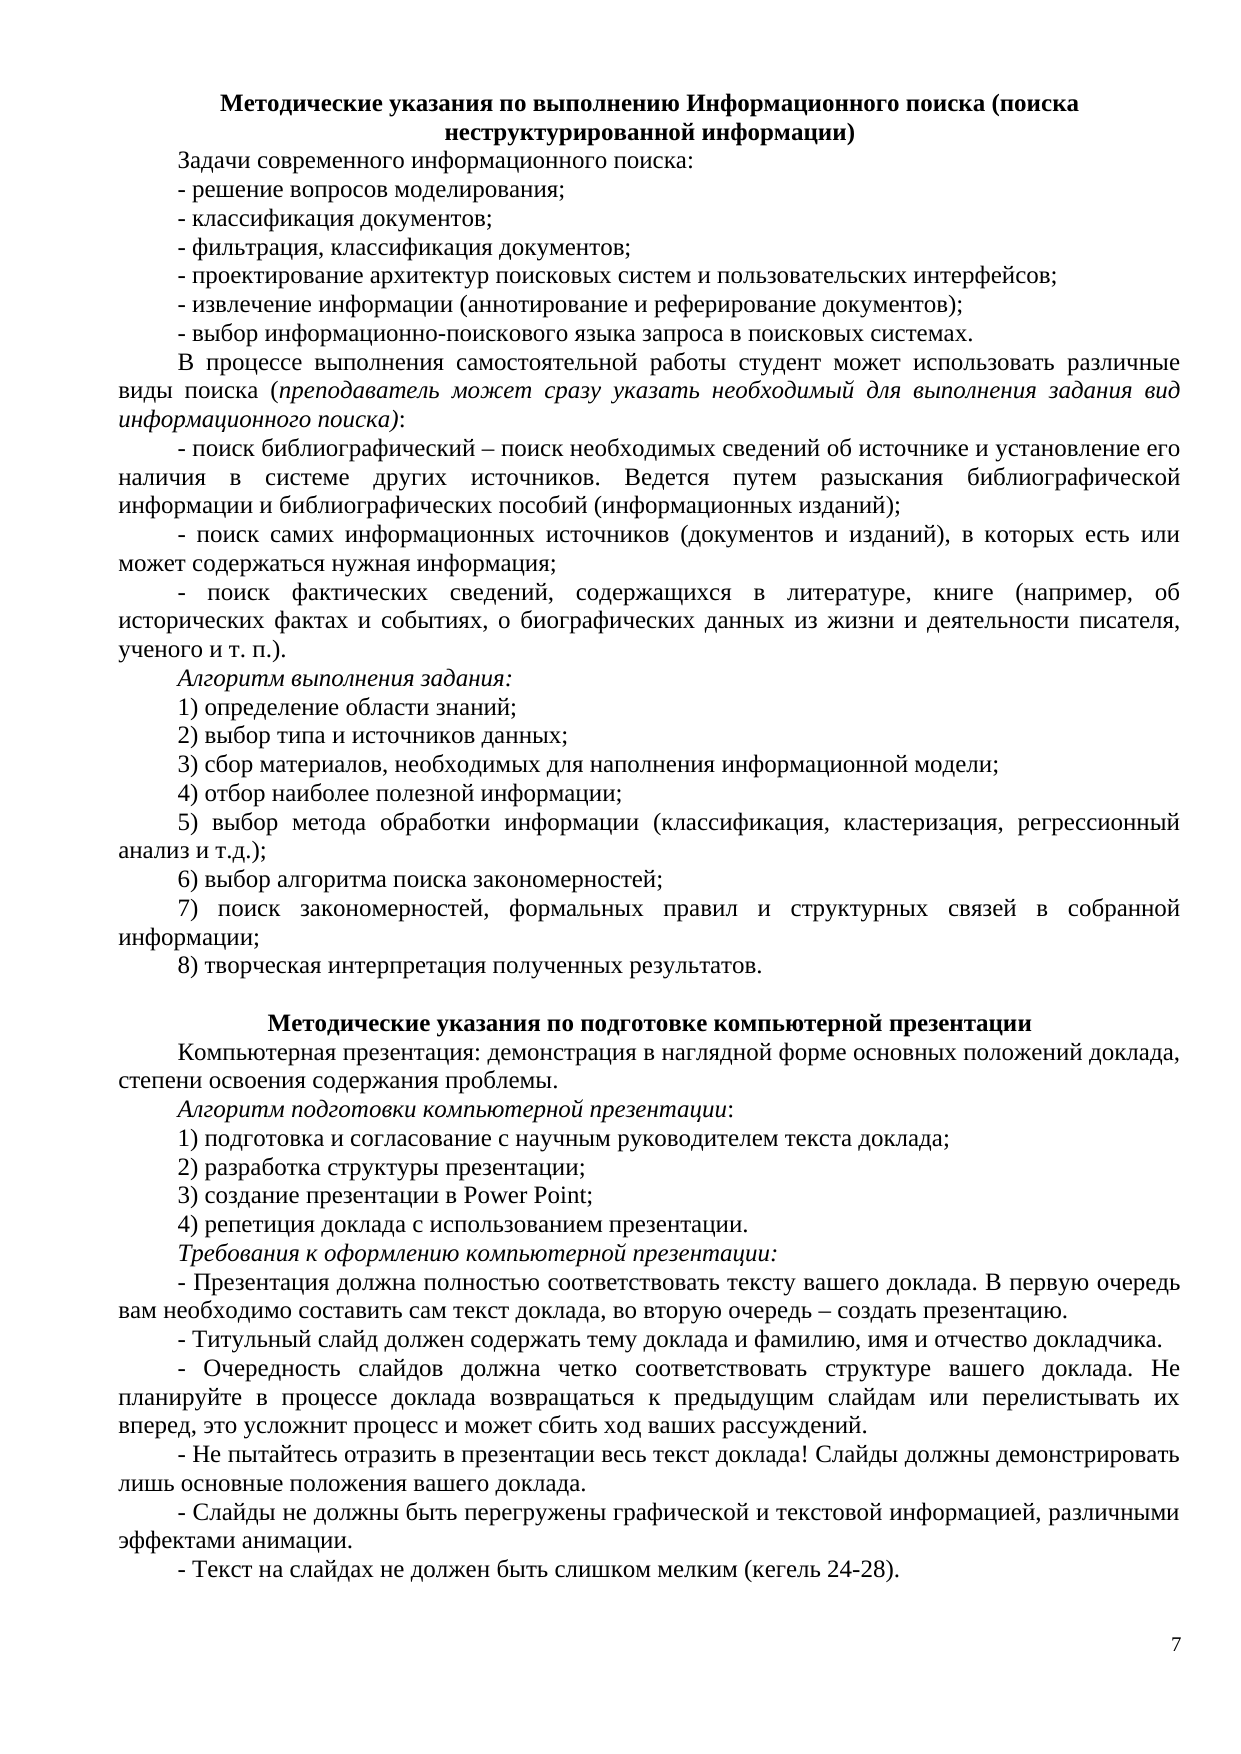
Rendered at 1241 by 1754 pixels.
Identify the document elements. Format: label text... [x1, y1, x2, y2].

text 3) создание презентации в Power Point; [118, 1180, 1181, 1209]
text 4) репетиция доклада с использованием презентации. [118, 1209, 1181, 1238]
text - Текст на слайдах не должен быть слишком мелким (кегель 24-28). [118, 1554, 1181, 1583]
text 7) поиск закономерностей, формальных правил и структурных связей в собранной информации; [118, 893, 1181, 950]
text 2) выбор типа и источников данных; [118, 720, 1181, 749]
text В процессе выполнения самостоятельной работы студент может использовать различные виды поиска (преподаватель может сразу указать необходимый для выполнения задания вид информационного поиска): [118, 347, 1181, 433]
text - проектирование архитектур поисковых систем и пользовательских интерфейсов; [118, 260, 1181, 289]
text Компьютерная презентация: демонстрация в наглядной форме основных положений доклада, степени освоения содержания проблемы. [118, 1037, 1181, 1094]
text Методические указания по выполнению Информационного поиска (поиска неструктурированной информации) [118, 88, 1181, 145]
text - поиск библиографический – поиск необходимых сведений об источнике и установление его наличия в системе других источников. Ведется путем разыскания библиографической информации и библиографических пособий (информационных изданий); [118, 433, 1181, 519]
text - классификация документов; [118, 203, 1181, 232]
text Алгоритм подготовки компьютерной презентации: [118, 1094, 1181, 1123]
text - Очередность слайдов должна четко соответствовать структуре вашего доклада. Не планируйте в процессе доклада возвращаться к предыдущим слайдам или перелистывать их вперед, это усложнит процесс и может сбить ход ваших рассуждений. [118, 1353, 1181, 1439]
text 2) разработка структуры презентации; [118, 1152, 1181, 1180]
text - Не пытайтесь отразить в презентации весь текст доклада! Слайды должны демонстрировать лишь основные положения вашего доклада. [118, 1439, 1181, 1497]
text - решение вопросов моделирования; [118, 174, 1181, 203]
text - Презентация должна полностью соответствовать тексту вашего доклада. В первую очередь вам необходимо составить сам текст доклада, во вторую очередь – создать презентацию. [118, 1267, 1181, 1324]
text 6) выбор алгоритма поиска закономерностей; [118, 864, 1181, 893]
text Алгоритм выполнения задания: [118, 663, 1181, 692]
text Требования к оформлению компьютерной презентации: [118, 1238, 1181, 1267]
text 8) творческая интерпретация полученных результатов. [118, 950, 1181, 979]
text - извлечение информации (аннотирование и реферирование документов); [118, 289, 1181, 318]
text 5) выбор метода обработки информации (классификация, кластеризация, регрессионный анализ и т.д.); [118, 807, 1181, 864]
text 3) сбор материалов, необходимых для наполнения информационной модели; [118, 749, 1181, 778]
text - Слайды не должны быть перегружены графической и текстовой информацией, различными эффектами анимации. [118, 1497, 1181, 1554]
text - поиск фактических сведений, содержащихся в литературе, книге (например, об исторических фактах и событиях, о биографических данных из жизни и деятельности писателя, ученого и т. п.). [118, 577, 1181, 663]
text - выбор информационно-поискового языка запроса в поисковых системах. [118, 318, 1181, 347]
text Методические указания по подготовке компьютерной презентации [118, 1008, 1181, 1037]
text 1) подготовка и согласование с научным руководителем текста доклада; [118, 1123, 1181, 1152]
text - Титульный слайд должен содержать тему доклада и фамилию, имя и отчество докладчика. [118, 1324, 1181, 1353]
text Задачи современного информационного поиска: [118, 145, 1181, 174]
text 1) определение области знаний; [118, 692, 1181, 720]
text - фильтрация, классификация документов; [118, 232, 1181, 260]
text - поиск самих информационных источников (документов и изданий), в которых есть или может содержаться нужная информация; [118, 519, 1181, 577]
text 4) отбор наиболее полезной информации; [118, 778, 1181, 807]
